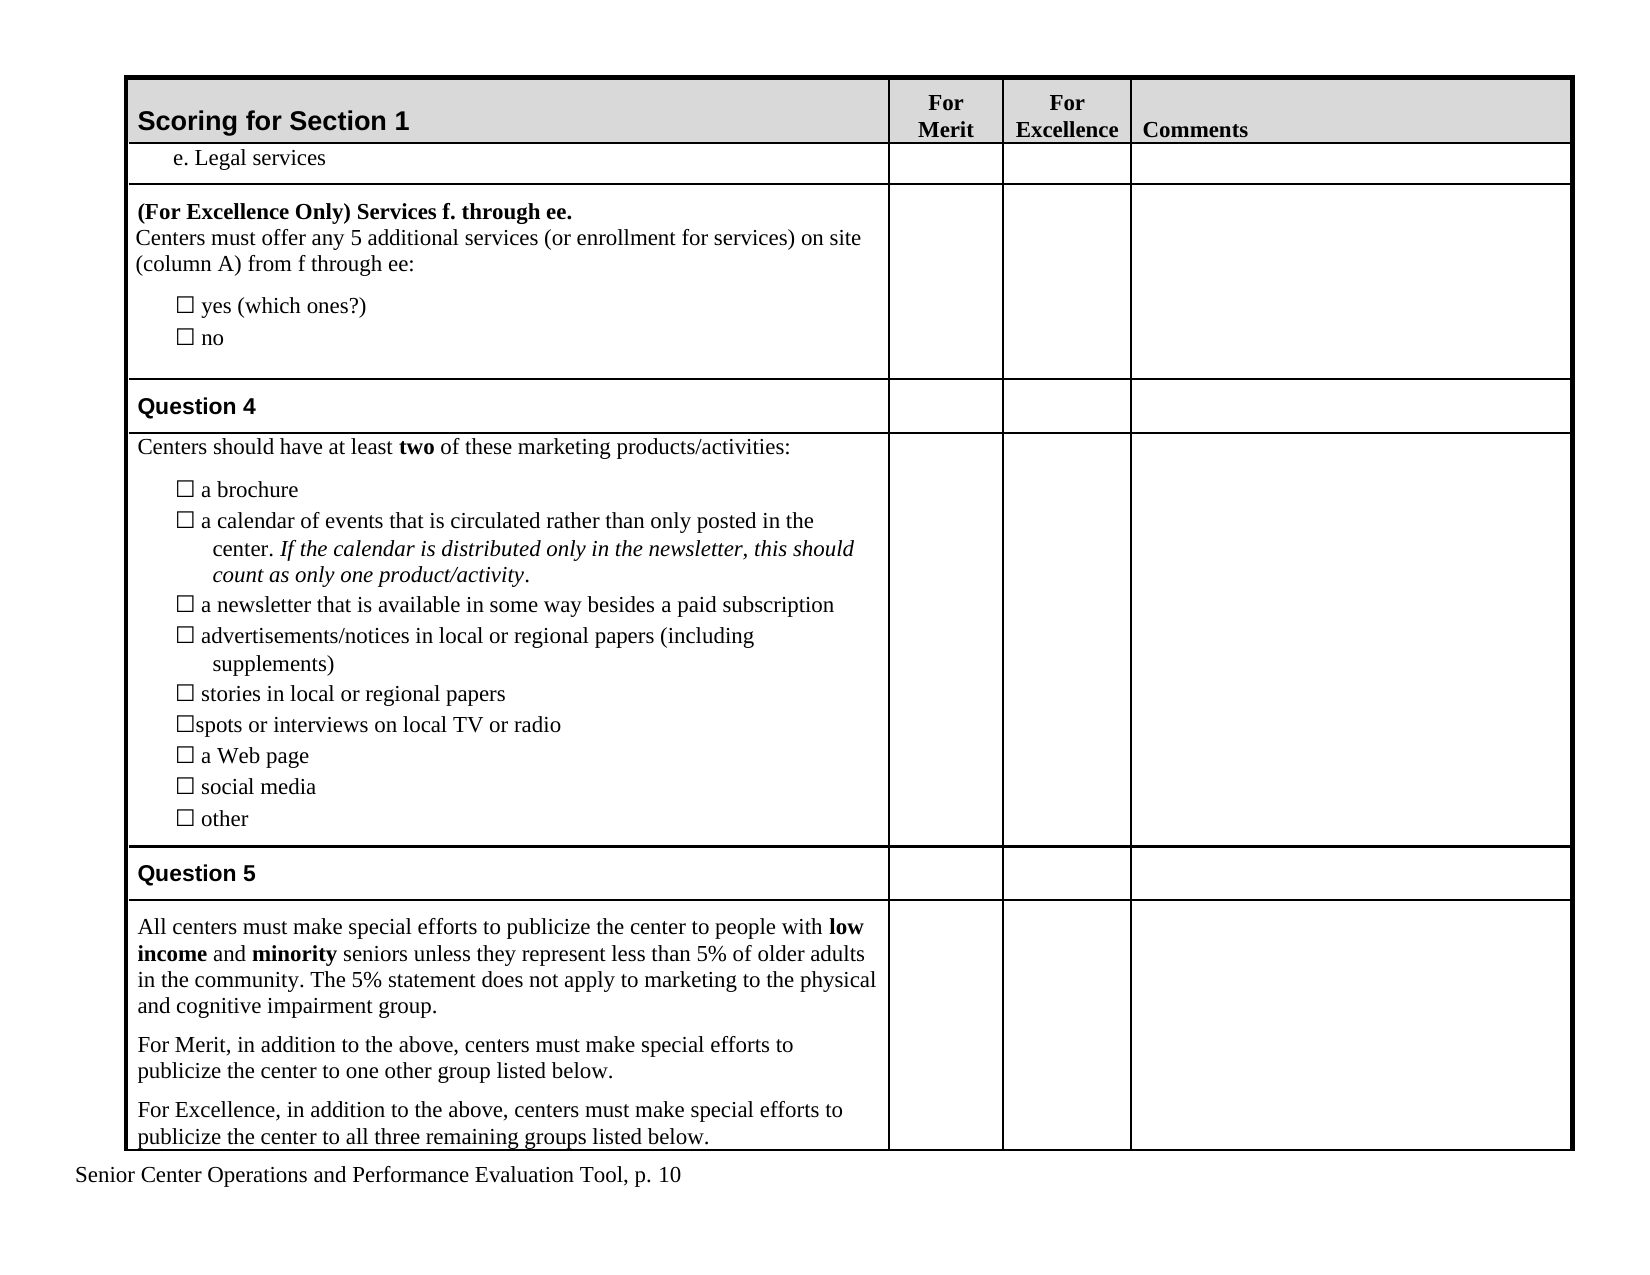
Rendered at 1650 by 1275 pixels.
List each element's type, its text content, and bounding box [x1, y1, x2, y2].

table_cell [890, 434, 1002, 845]
table_header For Excellence [1004, 80, 1130, 142]
table_header Scoring for Section 1 [128, 80, 888, 142]
table_cell [1004, 144, 1130, 183]
table_cell [1132, 144, 1570, 183]
table_cell Centers should have at least two of these marketing products/activities: a brochure a calendar of events that is circulated rather than only posted in the center. If the calendar is distributed only in the newsletter, this should count as only one product/activity. a newsletter that is available in some way besides a paid subscription advertisements/notices in local or regional papers (including supplements) stories in local or regional papers spots or interviews on local TV or radio a Web page social media other [128, 433, 888, 845]
table_cell [1004, 901, 1130, 1149]
table_cell [890, 144, 1002, 183]
table_cell Question 4 [128, 379, 888, 432]
table_cell [890, 848, 1002, 899]
table_cell [890, 901, 1002, 1149]
table_header Comments [1132, 80, 1570, 142]
table_cell [890, 380, 1002, 432]
table_cell [1132, 848, 1570, 899]
table_cell [1132, 901, 1570, 1149]
table_cell Question 5 [128, 846, 888, 899]
table_cell [1004, 185, 1130, 378]
table_cell [1132, 185, 1570, 378]
table_cell [1132, 380, 1570, 432]
table_cell [1004, 434, 1130, 845]
table_cell [1132, 434, 1570, 845]
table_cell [128, 900, 888, 1149]
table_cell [128, 143, 888, 183]
table_cell [1004, 380, 1130, 432]
table_cell [890, 185, 1002, 378]
table_cell (For Excellence Only) Services f. through ee. Centers must offer any 5 additional services (or enrollment for services) on site (column A) from f through ee: yes (which ones?) no [128, 184, 888, 378]
table_cell [1004, 848, 1130, 899]
table_header For Merit [890, 80, 1002, 142]
